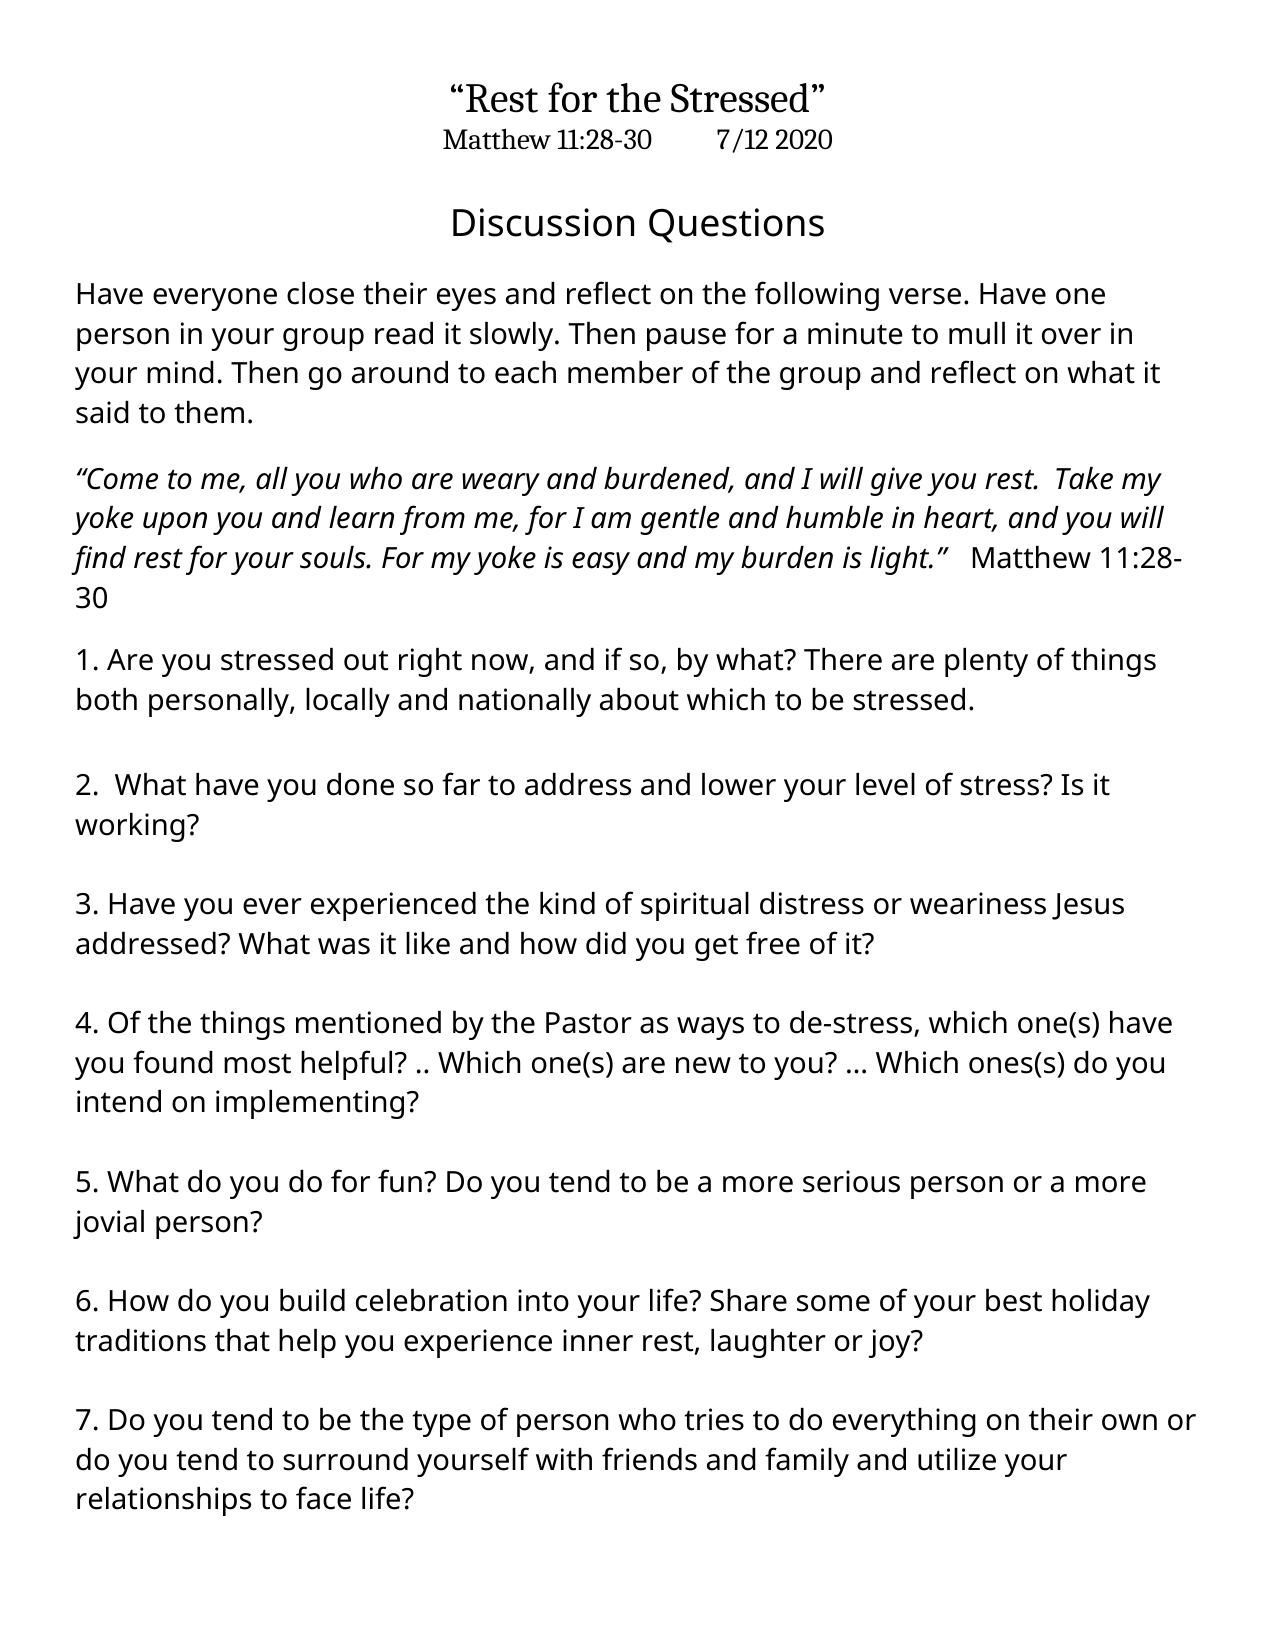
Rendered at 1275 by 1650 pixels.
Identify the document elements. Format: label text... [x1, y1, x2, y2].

list 7. Do you tend to be the type of person who tries to do everything on their own or do you tend to surround yourself with friends and family and utilize your relationships to face life? [75, 1399, 1200, 1518]
list 6. How do you build celebration into your life? Share some of your best holiday traditions that help you experience inner rest, laughter or joy? [75, 1280, 1200, 1359]
list Have everyone close their eyes and reflect on the following verse. Have one person in your group read it slowly. Then pause for a minute to mull it over in your mind. Then go around to each member of the group and reflect on what it said to them. [75, 273, 1200, 432]
list 3. Have you ever experienced the kind of spiritual distress or weariness Jesus addressed? What was it like and how did you get free of it? [75, 883, 1200, 963]
list “Come to me, all you who are weary and burdened, and I will give you rest. Take my yoke upon you and learn from me, for I am gentle and humble in heart, and you will find rest for your souls. For my yoke is easy and my burden is light.” Matthew 11:28-30 [75, 458, 1200, 617]
list 4. Of the things mentioned by the Pastor as ways to de-stress, which one(s) have you found most helpful? .. Which one(s) are new to you? … Which ones(s) do you intend on implementing? [75, 1002, 1200, 1121]
list 2. What have you done so far to address and lower your level of stress? Is it working? [75, 764, 1200, 844]
list 5. What do you do for fun? Do you tend to be a more serious person or a more jovial person? [75, 1161, 1200, 1241]
list 1. Are you stressed out right now, and if so, by what? There are plenty of things both personally, locally and nationally about which to be stressed. [75, 639, 1200, 719]
text Discussion Questions [75, 196, 1200, 247]
